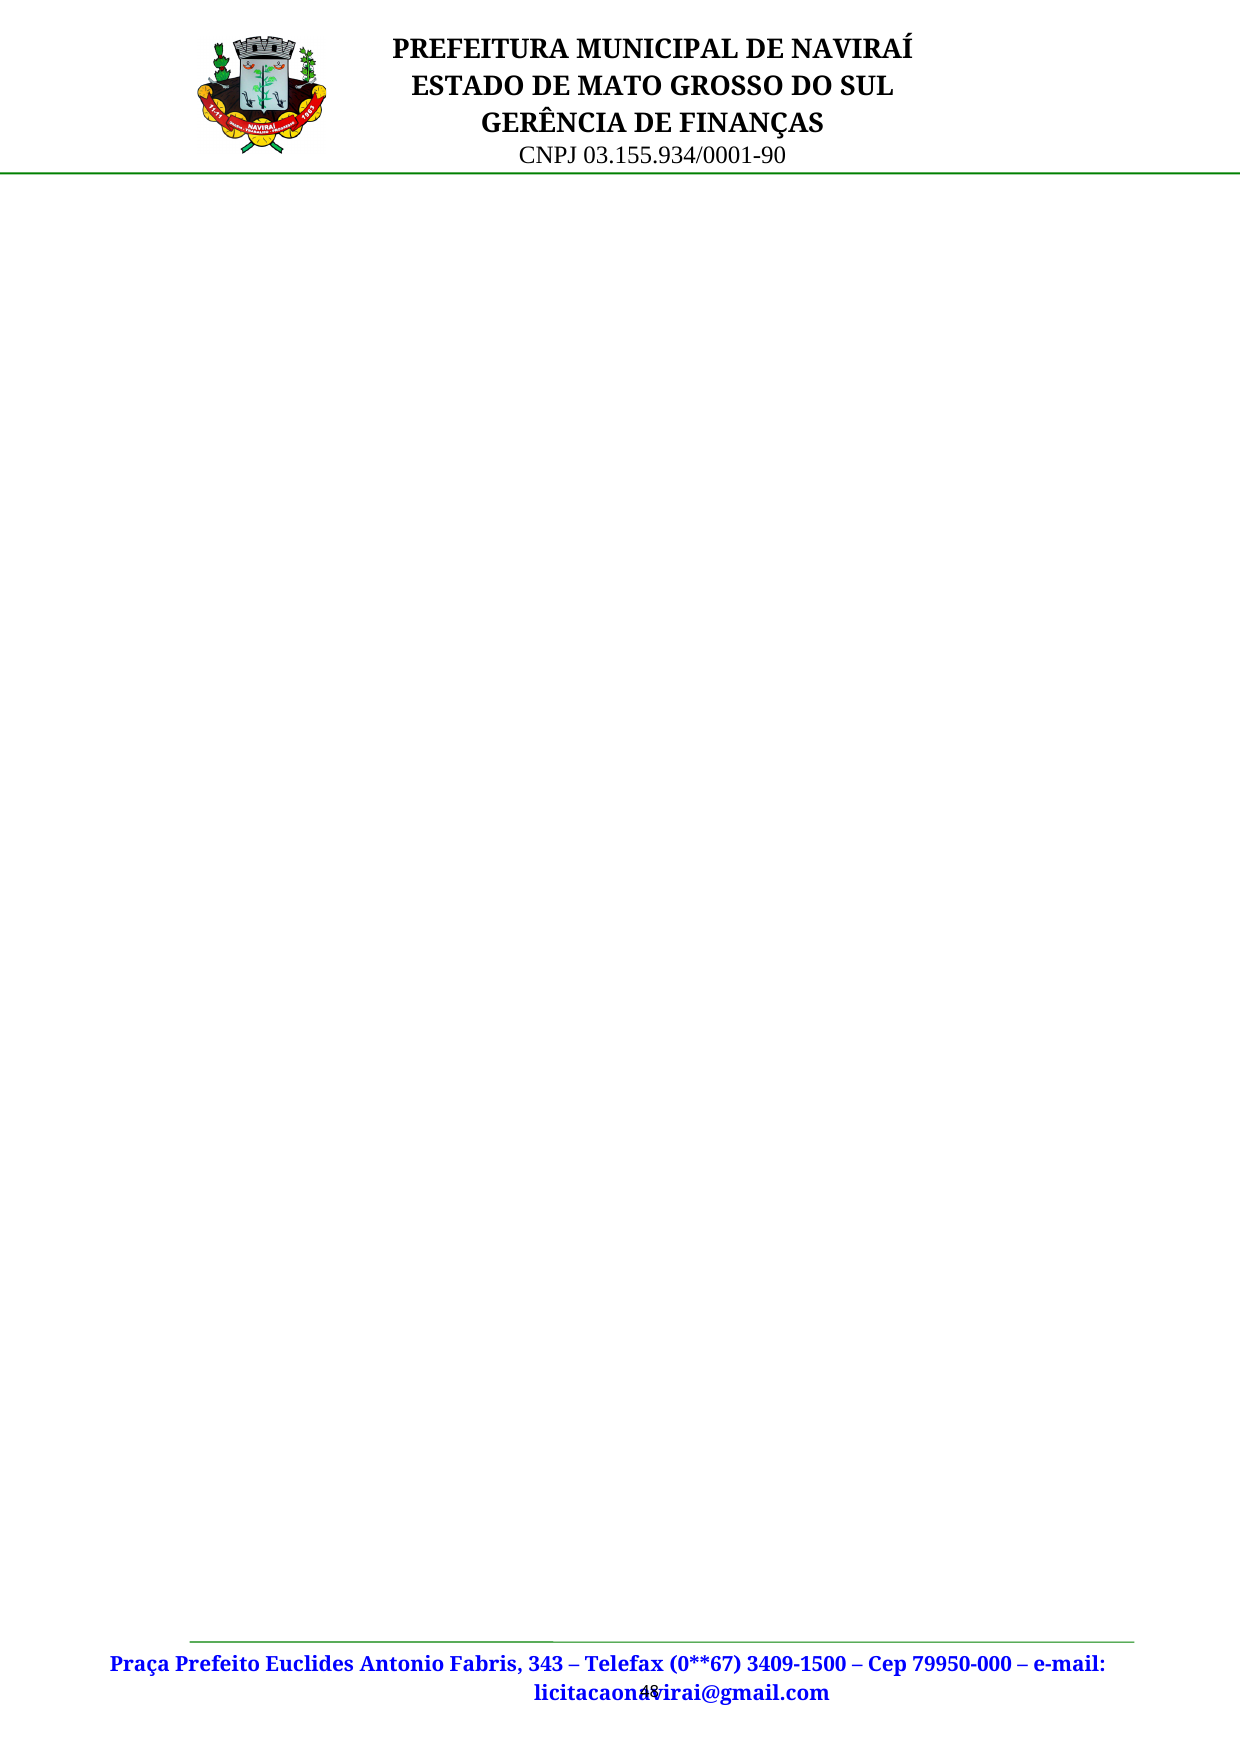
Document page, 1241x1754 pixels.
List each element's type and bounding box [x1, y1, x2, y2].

picture [197, 36, 327, 154]
